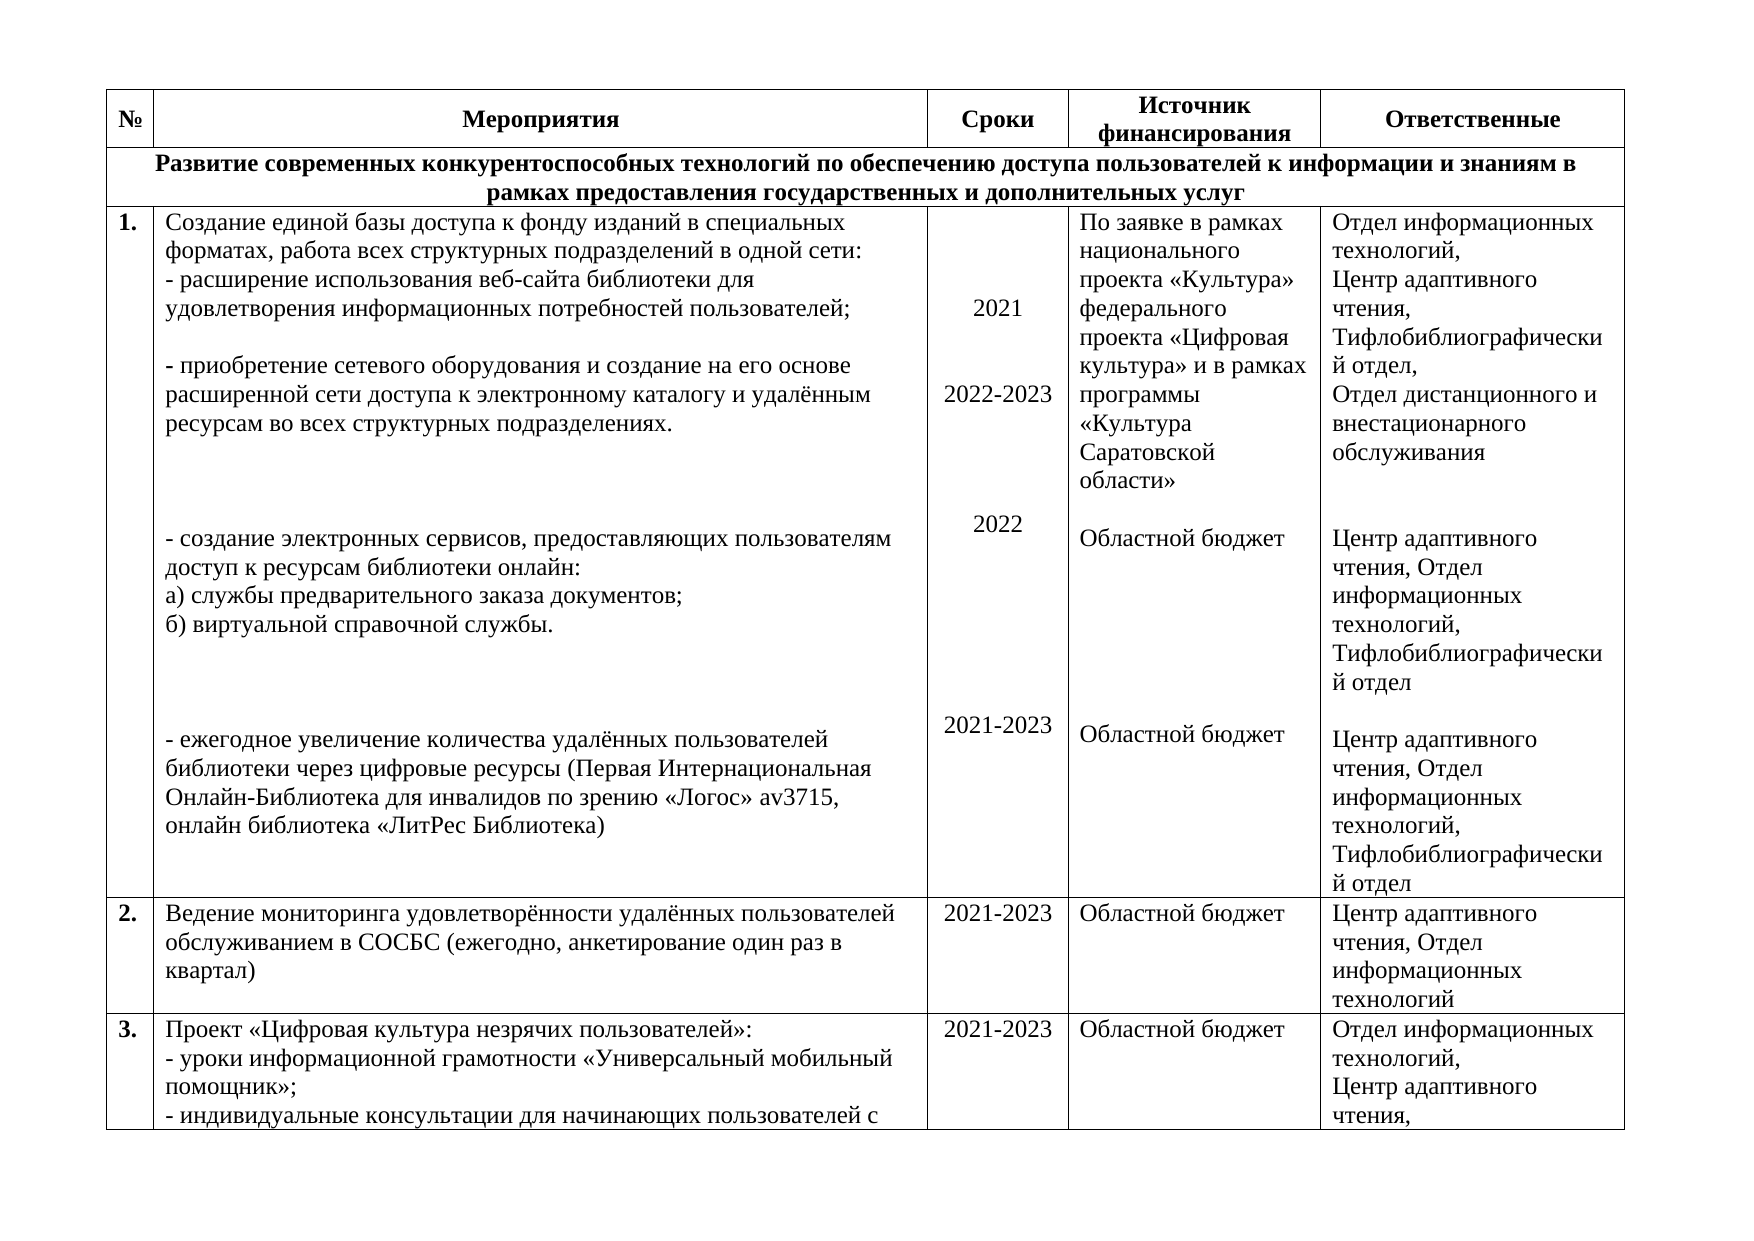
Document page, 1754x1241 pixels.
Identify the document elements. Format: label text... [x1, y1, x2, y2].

table_cell 1. [107, 207, 153, 897]
table_header № [107, 90, 153, 147]
table_cell Создание единой базы доступа к фонду изданий в специальных форматах, работа всех структурных подразделений в одной сети: - расширение использования веб-сайта библиотеки для удовлетворения информационных потребностей пользователей; - приобретение сетевого оборудования и создание на его основе расширенной сети доступа к электронному каталогу и удалённым ресурсам во всех структурных подразделениях. - создание электронных сервисов, предоставляющих пользователям доступ к ресурсам библиотеки онлайн: а) службы предварительного заказа документов; б) виртуальной справочной службы. - ежегодное увеличение количества удалённых пользователей библиотеки через цифровые ресурсы (Первая Интернациональная Онлайн-Библиотека для инвалидов по зрению «Логос» av3715, онлайн библиотека «ЛитРес Библиотека) [154, 207, 927, 897]
table_cell По заявке в рамках национального проекта «Культура» федерального проекта «Цифровая культура» и в рамках программы «Культура Саратовской области» Областной бюджет Областной бюджет [1069, 207, 1320, 897]
table_cell Областной бюджет [1069, 898, 1320, 1013]
table_cell 2021-2023 [928, 898, 1068, 1013]
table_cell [154, 1014, 927, 1129]
table_cell Отдел информационных технологий, Центр адаптивного чтения, Тифлобиблиографический отдел, Отдел дистанционного и внестационарного обслуживания Центр адаптивного чтения, Отдел информационных технологий, Тифлобиблиографический отдел Центр адаптивного чтения, Отдел информационных технологий, Тифлобиблиографический отдел [1321, 207, 1624, 897]
table_cell 3. [107, 1014, 153, 1129]
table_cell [1321, 1014, 1624, 1129]
table_cell Развитие современных конкурентоспособных технологий по обеспечению доступа пользователей к информации и знаниям в рамках предоставления государственных и дополнительных услуг [107, 148, 1624, 206]
table_cell Областной бюджет [1069, 1014, 1320, 1129]
table_header Источник финансирования [1069, 90, 1320, 147]
table_cell 2. [107, 898, 153, 1013]
table_header Мероприятия [154, 90, 927, 147]
table_cell 2021 2022-2023 2022 2021-2023 [928, 207, 1068, 897]
table_cell 2021-2023 [928, 1014, 1068, 1129]
table_header Ответственные [1321, 90, 1624, 147]
table_cell Центр адаптивного чтения, Отдел информационных технологий [1321, 898, 1624, 1013]
table_cell Ведение мониторинга удовлетворённости удалённых пользователей обслуживанием в СОСБС (ежегодно, анкетирование один раз в квартал) [154, 898, 927, 1013]
table_header Сроки [928, 90, 1068, 147]
